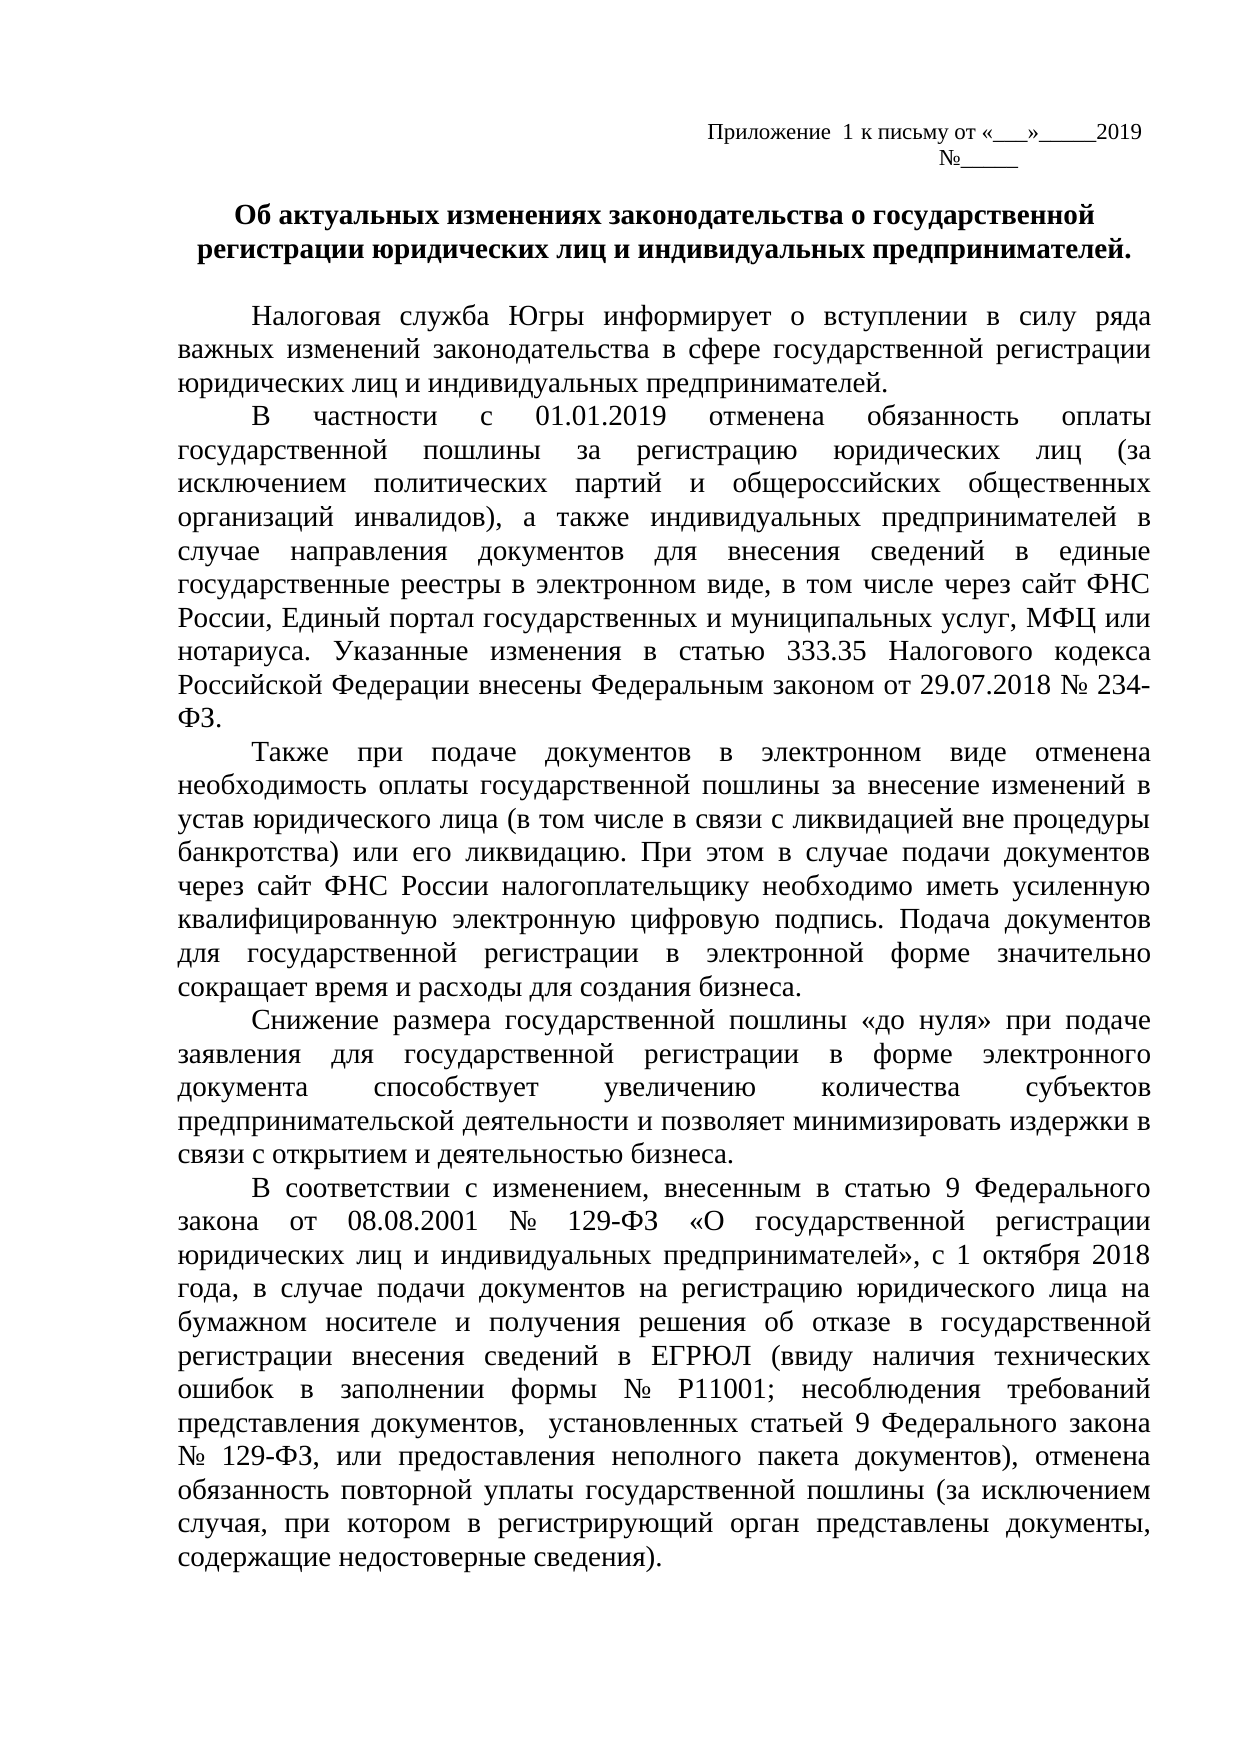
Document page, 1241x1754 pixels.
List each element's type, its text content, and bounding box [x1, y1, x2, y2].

text В частности с 01.01.2019 отменена обязанность оплаты государственной пошлины за регистрацию юридических лиц (за исключением политических партий и общероссийских общественных организаций инвалидов), а также индивидуальных предпринимателей в случае направления документов для внесения сведений в единые государственные реестры в электронном виде, в том числе через сайт ФНС России, Единый портал государственных и муниципальных услуг, МФЦ или нотариуса. Указанные изменения в статью 333.35 Налогового кодекса Российской Федерации внесены Федеральным законом от 29.07.2018 № 234-ФЗ. [177, 398, 1152, 734]
text Об актуальных изменениях законодательства о государственной регистрации юридических лиц и индивидуальных предпринимателей. [177, 197, 1152, 264]
text Налоговая служба Югры информирует о вступлении в силу ряда важных изменений законодательства в сфере государственной регистрации юридических лиц и индивидуальных предпринимателей. [177, 298, 1152, 398]
text Снижение размера государственной пошлины «до нуля» при подаче заявления для государственной регистрации в форме электронного документа способствует увеличению количества субъектов предпринимательской деятельности и позволяет минимизировать издержки в связи с открытием и деятельностью бизнеса. [177, 1002, 1152, 1170]
text Приложение 1 к письму от «___»_____2019 [177, 118, 1152, 144]
text Также при подаче документов в электронном виде отменена необходимость оплаты государственной пошлины за внесение изменений в устав юридического лица (в том числе в связи с ликвидацией вне процедуры банкротства) или его ликвидацию. При этом в случае подачи документов через сайт ФНС России налогоплательщику необходимо иметь усиленную квалифицированную электронную цифровую подпись. Подача документов для государственной регистрации в электронной форме значительно сокращает время и расходы для создания бизнеса. [177, 734, 1152, 1002]
text №_____ [177, 144, 1152, 171]
text В соответствии с изменением, внесенным в статью 9 Федерального закона от 08.08.2001 № 129-ФЗ «О государственной регистрации юридических лиц и индивидуальных предпринимателей», с 1 октября 2018 года, в случае подачи документов на регистрацию юридического лица на бумажном носителе и получения решения об отказе в государственной регистрации внесения сведений в ЕГРЮЛ (ввиду наличия технических ошибок в заполнении формы № Р11001; несоблюдения требований представления документов, установленных статьей 9 Федерального закона № 129-ФЗ, или предоставления неполного пакета документов), отменена обязанность повторной уплаты государственной пошлины (за исключением случая, при котором в регистрирующий орган представлены документы, содержащие недостоверные сведения). [177, 1170, 1152, 1572]
